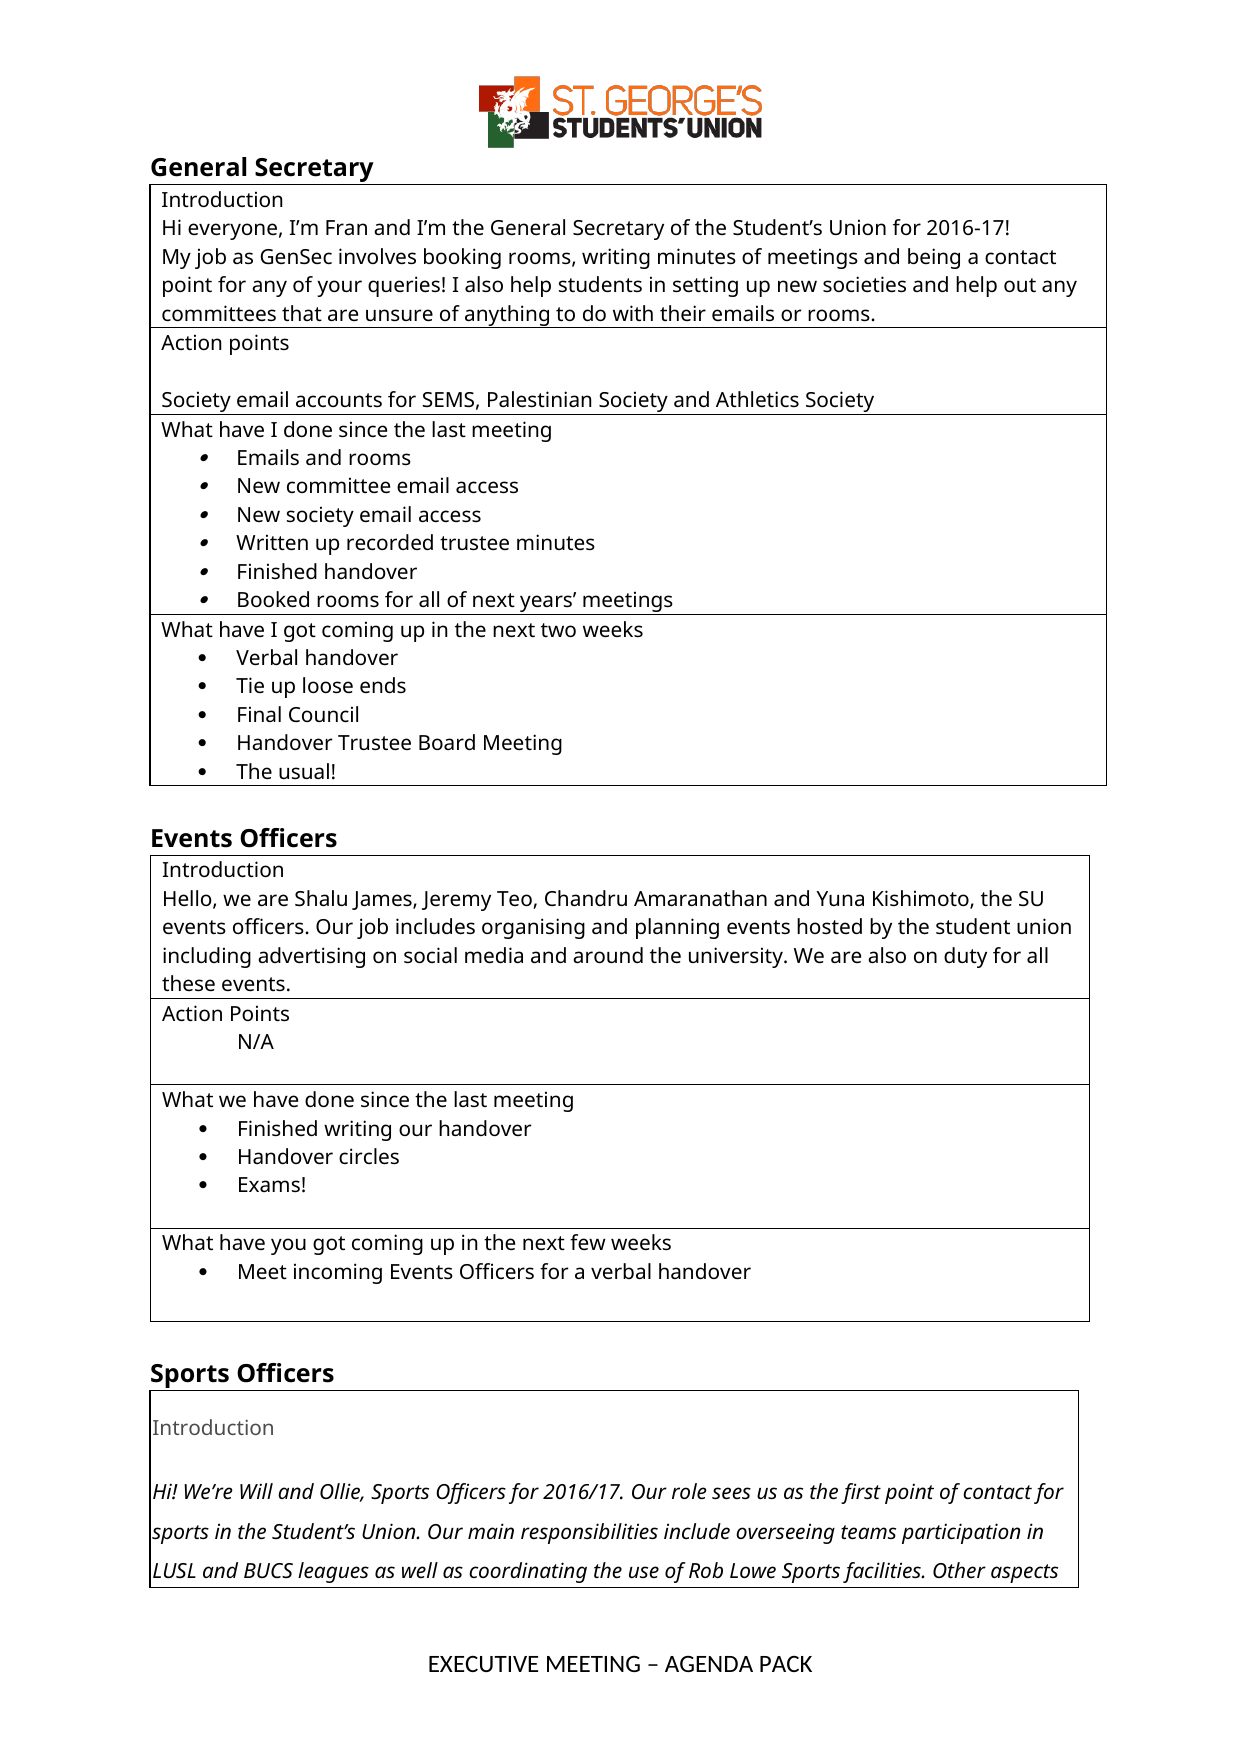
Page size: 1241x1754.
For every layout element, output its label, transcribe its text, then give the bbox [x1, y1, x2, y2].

table_cell Action points Society email accounts for SEMS, Palestinian Society and Athletics Society [151, 328, 1106, 414]
table_cell Action Points N/A [151, 999, 1089, 1084]
table_header Introduction Hello, we are Shalu James, Jeremy Teo, Chandru Amaranathan and Yuna Kishimoto, the SU events officers. Our job includes organising and planning events hosted by the student union including advertising on social media and around the university. We are also on duty for all these events. [151, 856, 1089, 998]
table_header Introduction Hi everyone, I’m Fran and I’m the General Secretary of the Student’s Union for 2016-17! My job as GenSec involves booking rooms, writing minutes of meetings and being a contact point for any of your queries! I also help students in setting up new societies and help out any committees that are unsure of anything to do with their emails or rooms. [151, 185, 1106, 327]
table_cell What have I got coming up in the next two weeks Verbal handover Tie up loose ends Final Council Handover Trustee Board Meeting The usual! [151, 615, 1106, 785]
table_cell What have you got coming up in the next few weeks Meet incoming Events Officers for a verbal handover [151, 1229, 1089, 1321]
text General Secretary [150, 150, 1090, 184]
text Sports Officers [150, 1356, 1090, 1390]
table_cell What have I done since the last meeting Emails and rooms New committee email access New society email access Written up recorded trustee minutes Finished handover Booked rooms for all of next years’ meetings [151, 415, 1106, 614]
table_cell What we have done since the last meeting Finished writing our handover Handover circles Exams! [151, 1085, 1089, 1227]
text Events Officers [150, 821, 1090, 854]
picture [475, 75, 765, 150]
